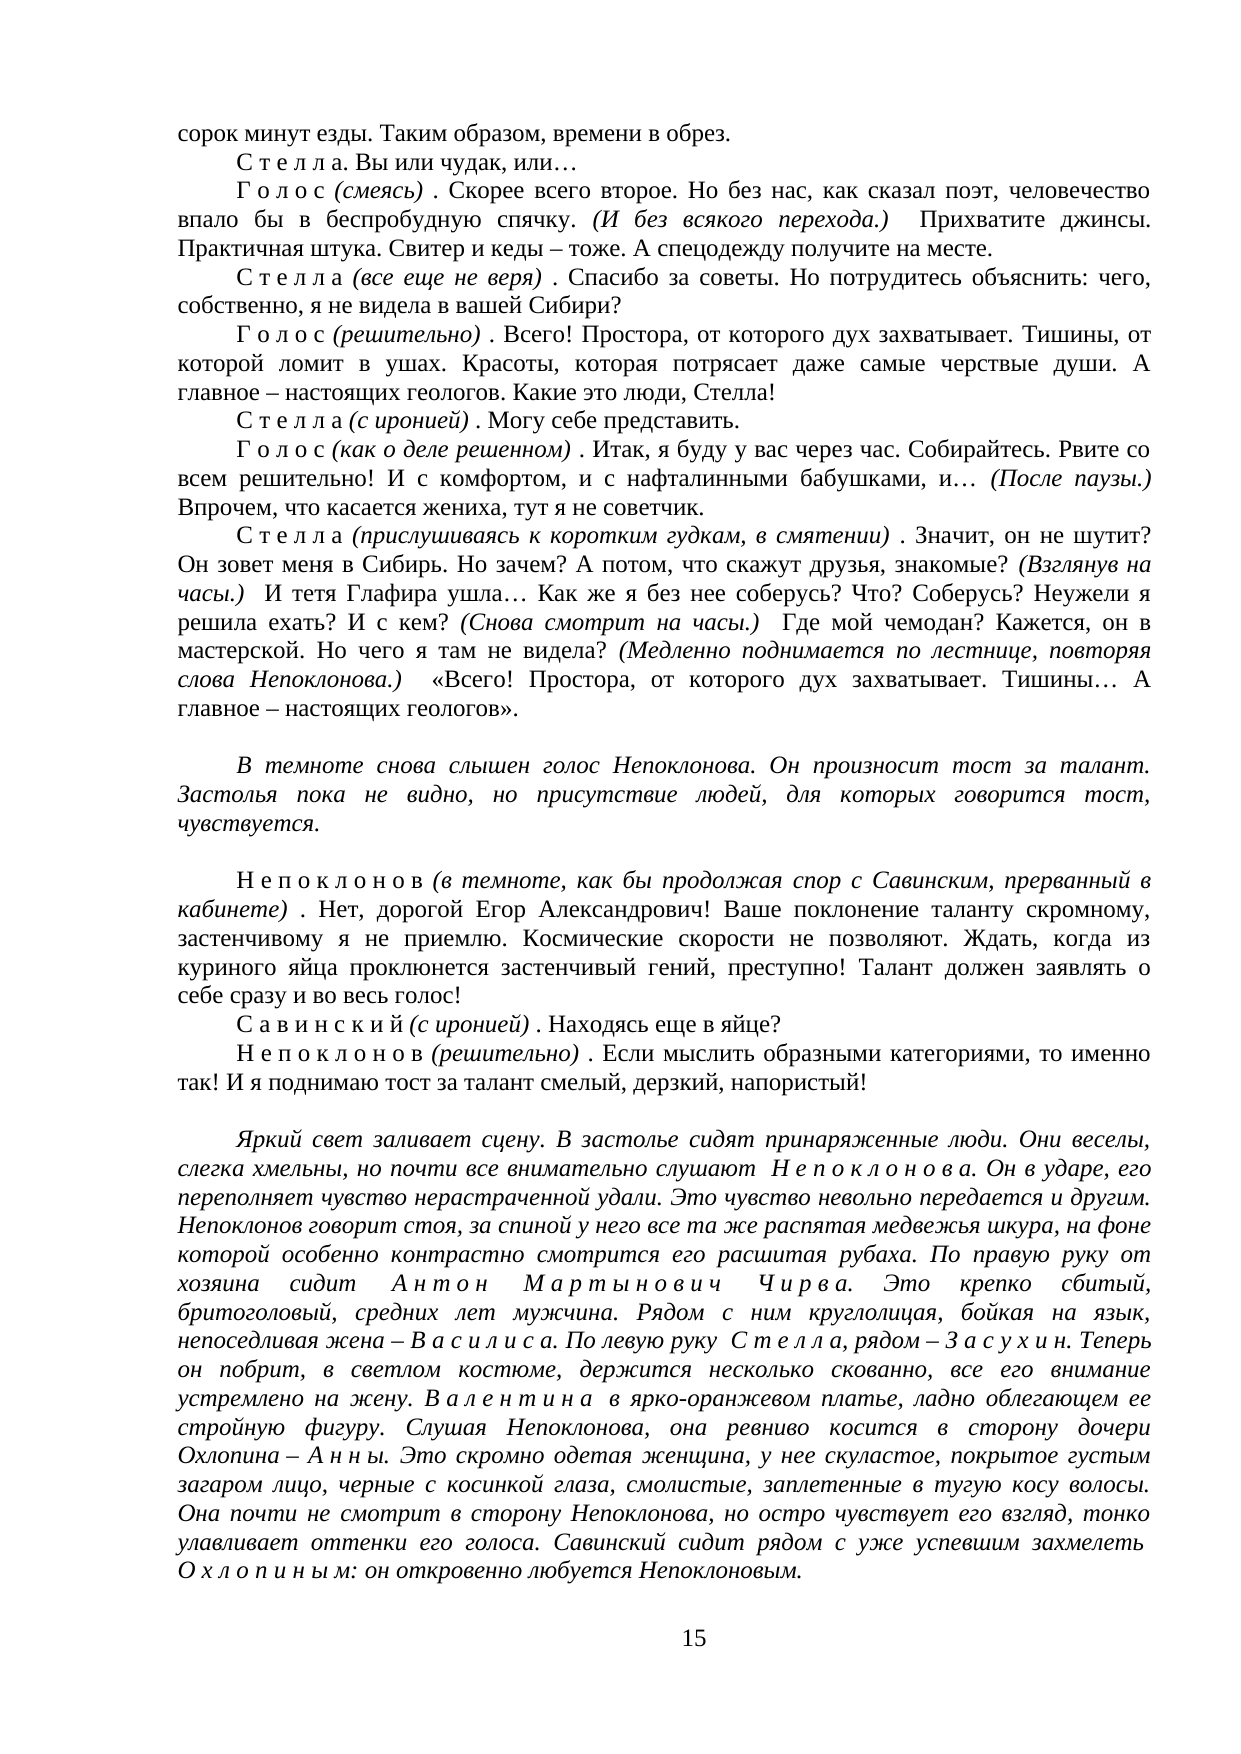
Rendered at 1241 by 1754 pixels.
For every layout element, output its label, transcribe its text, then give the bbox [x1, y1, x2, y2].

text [177, 118, 1152, 147]
text С т е л л а (с иронией) . Могу себе представить. [177, 406, 1152, 434]
text С т е л л а. Вы или чудак, или… [177, 147, 1152, 176]
text Яркий свет заливает сцену. В застолье сидят принаряженные люди. Они веселы, слегка хмельны, но почти все внимательно слушают Н е п о к л о н о в а. Он в ударе, его переполняет чувство нерастраченной удали. Это чувство невольно передается и другим. Непоклонов говорит стоя, за спиной у него все та же распятая медвежья шкура, на фоне которой особенно контрастно смотрится его расшитая рубаха. По правую руку от хозяина сидит А н т о н М а р т ы н о в и ч Ч и р в а. Это крепко сбитый, бритоголовый, средних лет мужчина. Рядом с ним круглолицая, бойкая на язык, непоседливая жена – В а с и л и с а. По левую руку С т е л л а, рядом – З а с у х и н. Теперь он побрит, в светлом костюме, держится несколько скованно, все его внимание устремлено на жену. В а л е н т и н а в ярко-оранжевом платье, ладно облегающем ее стройную фигуру. Слушая Непоклонова, она ревниво косится в сторону дочери Охлопина – А н н ы. Это скромно одетая женщина, у нее скуластое, покрытое густым загаром лицо, черные с косинкой глаза, смолистые, заплетенные в тугую косу волосы. Она почти не смотрит в сторону Непоклонова, но остро чувствует его взгляд, тонко улавливает оттенки его голоса. Савинский сидит рядом с уже успевшим захмелеть О х л о п и н ы м: он откровенно любуется Непоклоновым. [177, 1124, 1152, 1584]
text Г о л о с (как о деле решенном) . Итак, я буду у вас через час. Собирайтесь. Рвите со всем решительно! И с комфортом, и с нафталинными бабушками, и… (После паузы.) Впрочем, что касается жениха, тут я не советчик. [177, 434, 1152, 521]
text Г о л о с (решительно) . Всего! Простора, от которого дух захватывает. Тишины, от которой ломит в ушах. Красоты, которая потрясает даже самые черствые души. А главное – настоящих геологов. Какие это люди, Стелла! [177, 319, 1152, 406]
text В темноте снова слышен голос Непоклонова. Он произносит тост за талант. Застолья пока не видно, но присутствие людей, для которых говорится тост, чувствуется. [177, 751, 1152, 837]
text С т е л л а (все еще не веря) . Спасибо за советы. Но потрудитесь объяснить: чего, собственно, я не видела в вашей Сибири? [177, 262, 1152, 319]
text Г о л о с (смеясь) . Скорее всего второе. Но без нас, как сказал поэт, человечество впало бы в беспробудную спячку. (И без всякого перехода.) Прихватите джинсы. Практичная штука. Свитер и кеды – тоже. А спецодежду получите на месте. [177, 176, 1152, 262]
text Н е п о к л о н о в (решительно) . Если мыслить образными категориями, то именно так! И я поднимаю тост за талант смелый, дерзкий, напористый! [177, 1038, 1152, 1096]
text С т е л л а (прислушиваясь к коротким гудкам, в смятении) . Значит, он не шутит? Он зовет меня в Сибирь. Но зачем? А потом, что скажут друзья, знакомые? (Взглянув на часы.) И тетя Глафира ушла… Как же я без нее соберусь? Что? Соберусь? Неужели я решила ехать? И с кем? (Снова смотрит на часы.) Где мой чемодан? Кажется, он в мастерской. Но чего я там не видела? (Медленно поднимается по лестнице, повторяя слова Непоклонова.) «Всего! Простора, от которого дух захватывает. Тишины… А главное – настоящих геологов». [177, 521, 1152, 722]
text Н е п о к л о н о в (в темноте, как бы продолжая спор с Савинским, прерванный в кабинете) . Нет, дорогой Егор Александрович! Ваше поклонение таланту скромному, застенчивому я не приемлю. Космические скорости не позволяют. Ждать, когда из куриного яйца проклюнется застенчивый гений, преступно! Талант должен заявлять о себе сразу и во весь голос! [177, 866, 1152, 1009]
text С а в и н с к и й (с иронией) . Находясь еще в яйце? [177, 1009, 1152, 1038]
